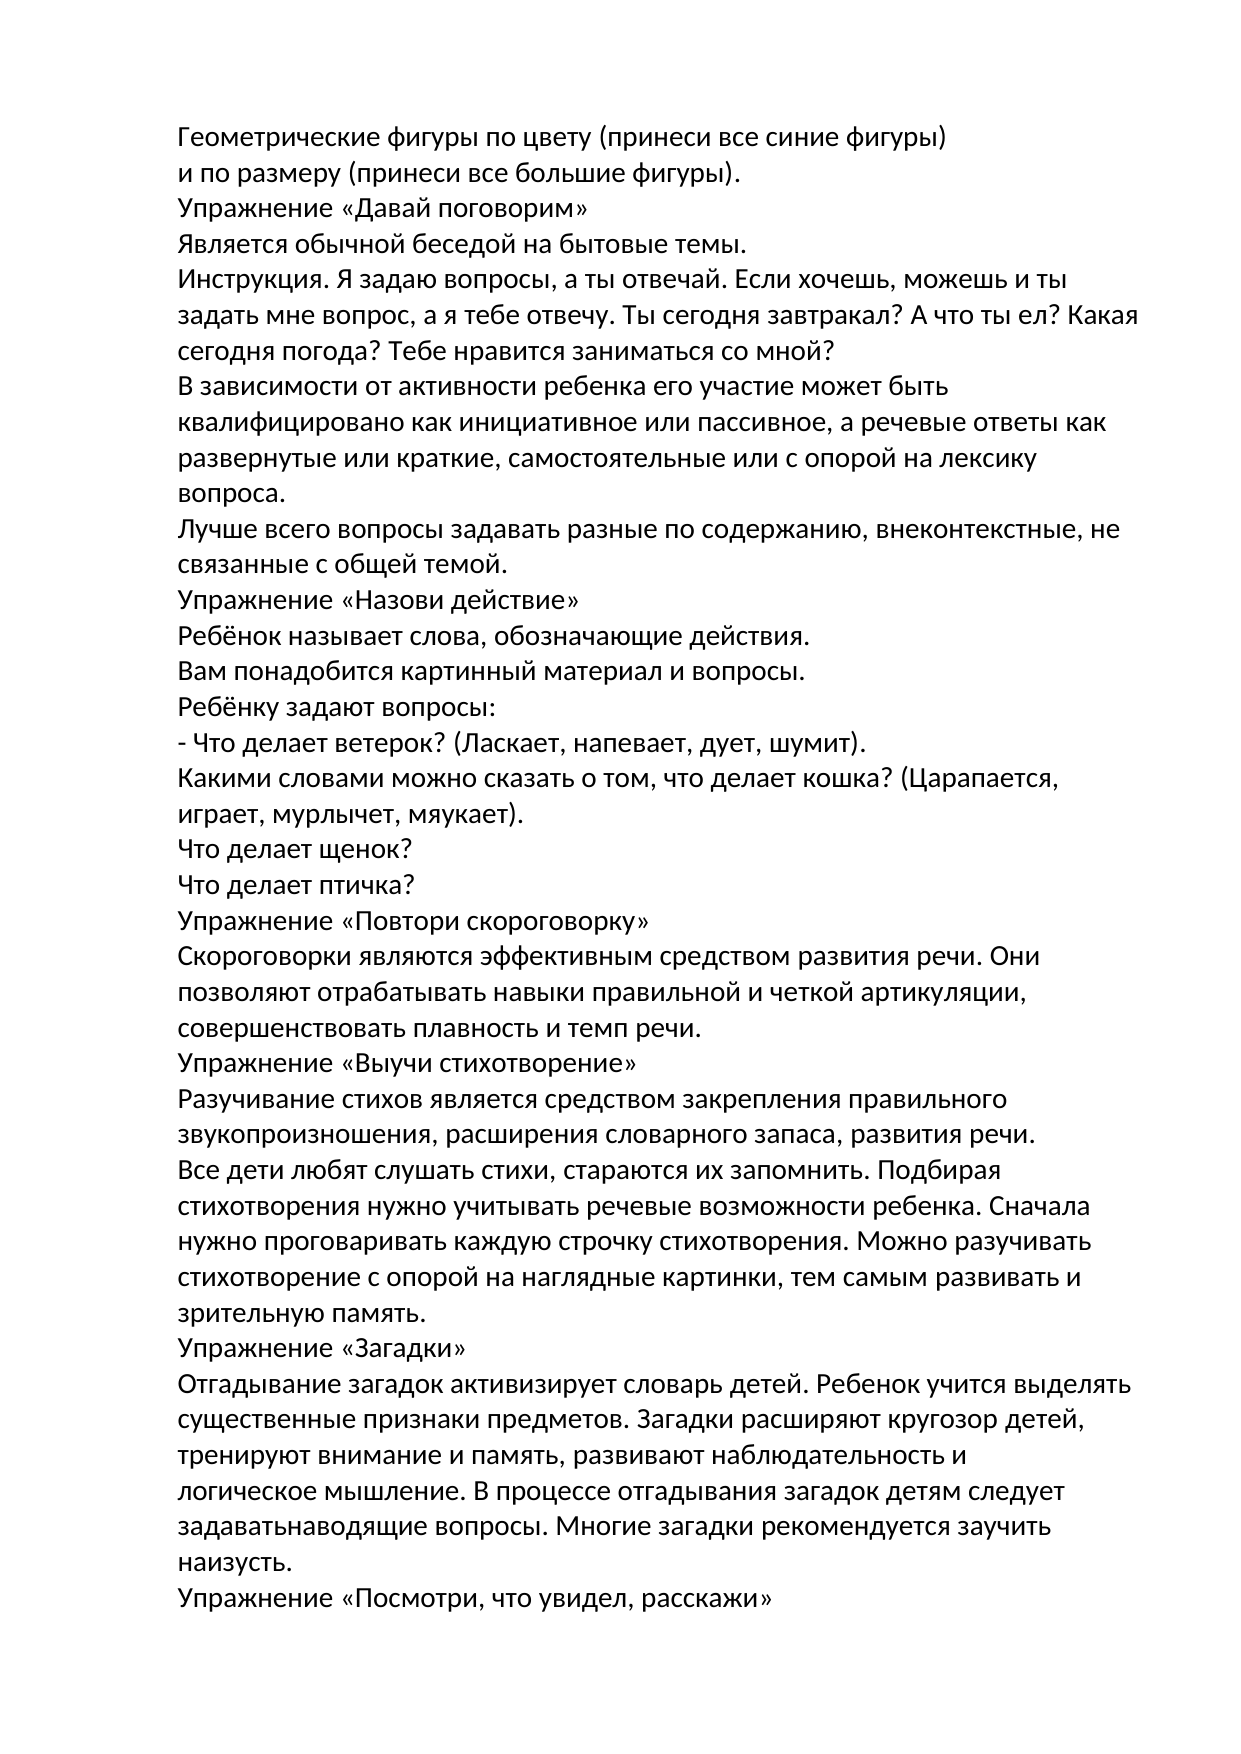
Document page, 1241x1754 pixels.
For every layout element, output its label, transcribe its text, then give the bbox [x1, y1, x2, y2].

text позволяют отрабатывать навыки правильной и четкой артикуляции, [177, 973, 1152, 1009]
text Инструкция. Я задаю вопросы, а ты отвечай. Если хочешь, можешь и ты [177, 261, 1152, 296]
text Какими словами можно сказать о том, что делает кошка? (Царапается, [177, 759, 1152, 795]
text квалифицировано как инициативное или пассивное, а речевые ответы как [177, 403, 1152, 439]
text Упражнение «Выучи стихотворение» [177, 1044, 1152, 1080]
text логическое мышление. В процессе отгадывания загадок детям следует задаватьнаводящие вопросы. Многие загадки рекомендуется заучить наизусть. [177, 1472, 1152, 1579]
text Скороговорки являются эффективным средством развития речи. Они [177, 937, 1152, 973]
text сегодня погода? Тебе нравится заниматься со мной? [177, 332, 1152, 367]
text - Что делает ветерок? (Ласкает, напевает, дует, шумит). [177, 724, 1152, 759]
text Ребёнку задают вопросы: [177, 688, 1152, 724]
text совершенствовать плавность и темп речи. [177, 1009, 1152, 1044]
text существенные признаки предметов. Загадки расширяют кругозор детей, [177, 1401, 1152, 1436]
text Разучивание стихов является средством закрепления правильного [177, 1080, 1152, 1116]
text Отгадывание загадок активизирует словарь детей. Ребенок учится выделять [177, 1365, 1152, 1401]
text задать мне вопрос, а я тебе отвечу. Ты сегодня завтракал? А что ты ел? Какая [177, 296, 1152, 332]
text Упражнение «Давай поговорим» [177, 189, 1152, 225]
text Упражнение «Посмотри, что увидел, расскажи» [177, 1579, 1152, 1614]
text тренируют внимание и память, развивают наблюдательность и [177, 1436, 1152, 1472]
text Что делает птичка? [177, 866, 1152, 902]
text стихотворения нужно учитывать речевые возможности ребенка. Сначала нужно проговаривать каждую строчку стихотворения. Можно разучивать стихотворение с опорой на наглядные картинки, тем самым развивать и зрительную память. [177, 1187, 1152, 1329]
text Упражнение «Повтори скороговорку» [177, 902, 1152, 937]
text связанные с общей темой. [177, 546, 1152, 581]
text Геометрические фигуры по цвету (принеси все синие фигуры) [177, 118, 1152, 154]
text Что делает щенок? [177, 831, 1152, 866]
text звукопроизношения, расширения словарного запаса, развития речи. [177, 1116, 1152, 1151]
text Вам понадобится картинный материал и вопросы. [177, 652, 1152, 688]
text развернутые или краткие, самостоятельные или с опорой на лексику вопроса. [177, 439, 1152, 510]
text и по размеру (принеси все большие фигуры). [177, 154, 1152, 189]
text Упражнение «Назови действие» [177, 581, 1152, 617]
text Упражнение «Загадки» [177, 1329, 1152, 1365]
text играет, мурлычет, мяукает). [177, 795, 1152, 831]
text Является обычной беседой на бытовые темы. [177, 225, 1152, 261]
text Лучше всего вопросы задавать разные по содержанию, внеконтекстные, не [177, 510, 1152, 546]
text Ребёнок называет слова, обозначающие действия. [177, 617, 1152, 652]
text Все дети любят слушать стихи, стараются их запомнить. Подбирая [177, 1151, 1152, 1187]
text В зависимости от активности ребенка его участие может быть [177, 367, 1152, 403]
